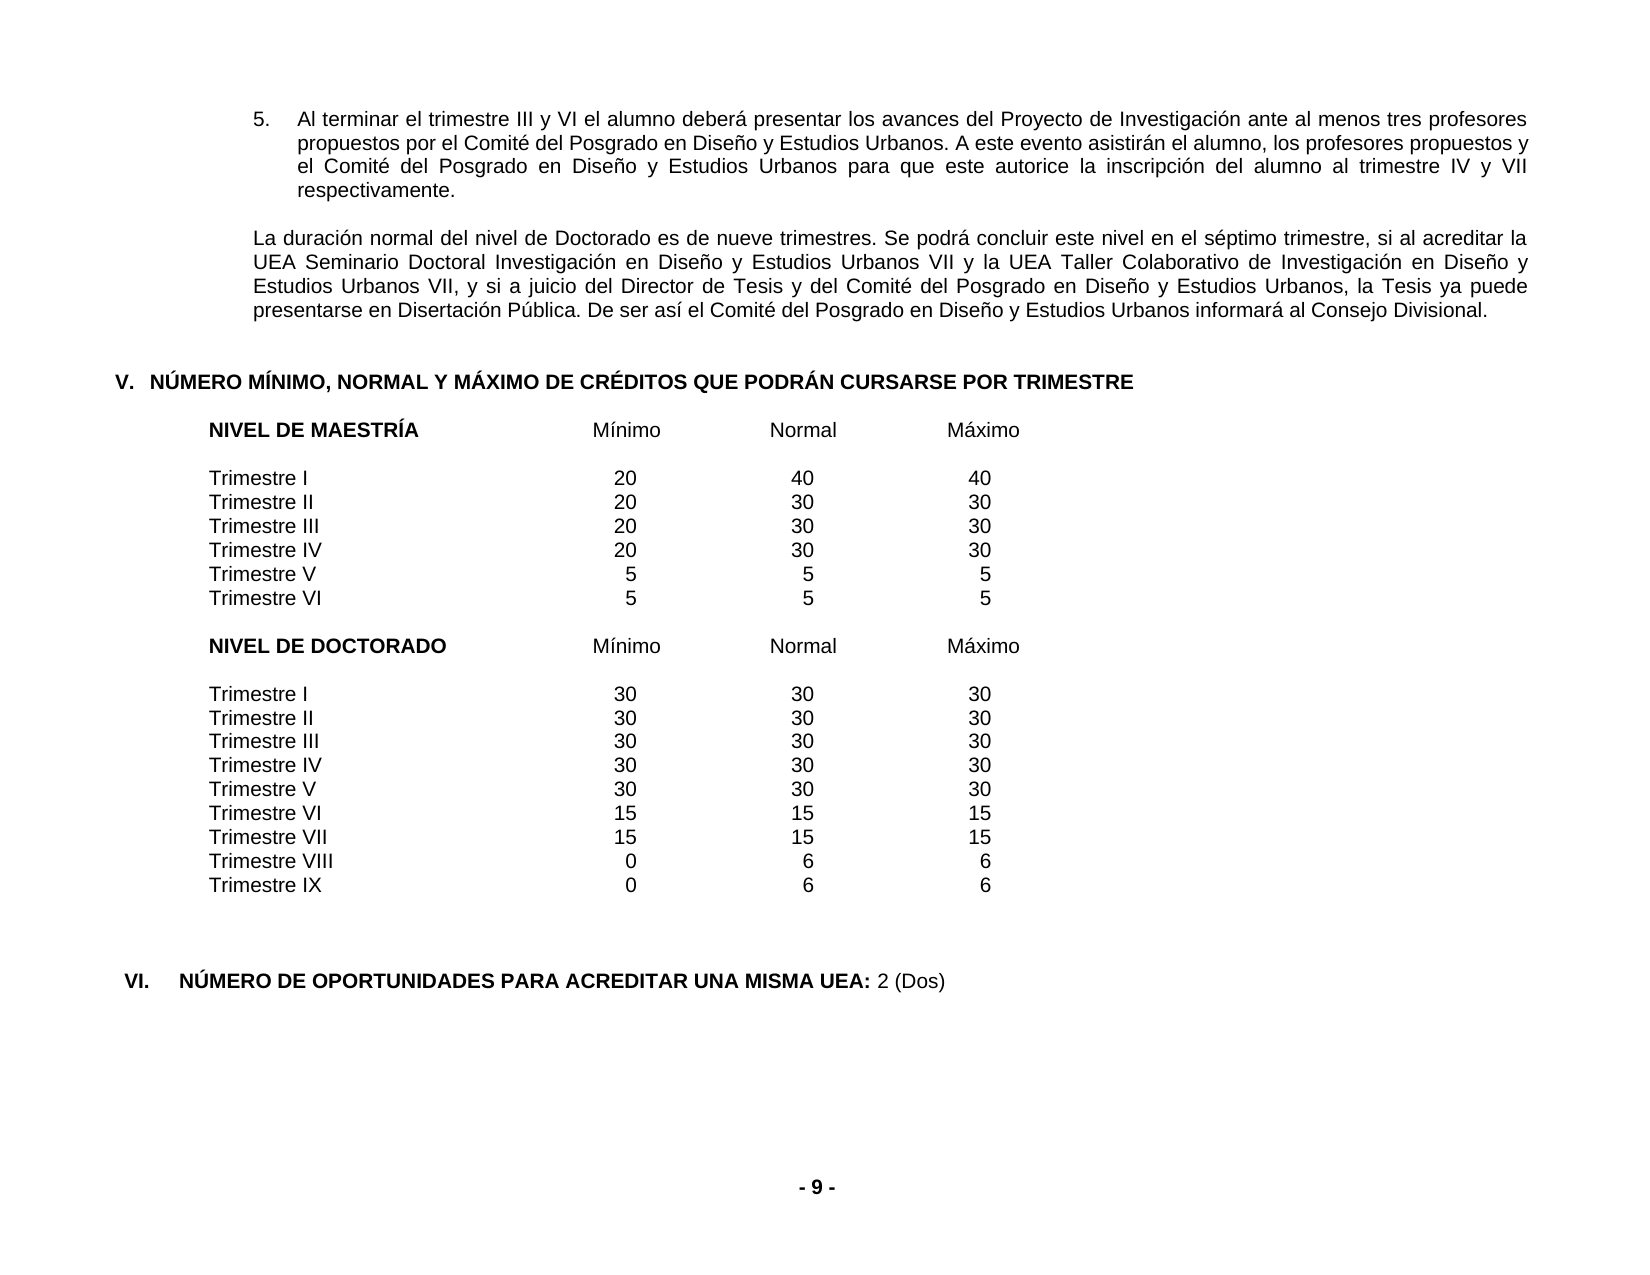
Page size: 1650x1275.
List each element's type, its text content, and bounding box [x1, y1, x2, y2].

text NIVEL DE DOCTORADO Mínimo Normal Máximo [208, 633, 1530, 657]
list Al terminar el trimestre III y VI el alumno deberá presentar los avances del Proyecto de Investigación ante al menos tres profesores propuestos por el Comité del Posgrado en Diseño y Estudios Urbanos. A este evento asistirán el alumno, los profesores propuestos y el Comité del Posgrado en Diseño y Estudios Urbanos para que este autorice la inscripción del alumno al trimestre IV y VII respectivamente. [253, 106, 1530, 202]
text Trimestre I 30 30 30 Trimestre II 30 30 30 Trimestre III 30 30 30 Trimestre IV 30 30 30 Trimestre V 30 30 30 Trimestre VI 15 15 15 Trimestre VII 15 15 15 Trimestre VIII 0 6 6 Trimestre IX 0 6 6 [208, 681, 1530, 897]
text NIVEL DE MAESTRÍA Mínimo Normal Máximo [208, 418, 1530, 442]
text Trimestre I 20 40 40 Trimestre II 20 30 30 Trimestre III 20 30 30 Trimestre IV 20 30 30 Trimestre V 5 5 5 Trimestre VI 5 5 5 [208, 466, 1530, 609]
list NÚMERO DE OPORTUNIDADES PARA ACREDITAR UNA MISMA UEA: 2 (Dos) [149, 969, 1530, 993]
list NÚMERO MÍNIMO, NORMAL Y MÁXIMO DE CRÉDITOS QUE PODRÁN CURSARSE POR TRIMESTRE [135, 370, 1530, 394]
text La duración normal del nivel de Doctorado es de nueve trimestres. Se podrá concluir este nivel en el séptimo trimestre, si al acreditar la UEA Seminario Doctoral Investigación en Diseño y Estudios Urbanos VII y la UEA Taller Colaborativo de Investigación en Diseño y Estudios Urbanos VII, y si a juicio del Director de Tesis y del Comité del Posgrado en Diseño y Estudios Urbanos, la Tesis ya puede presentarse en Disertación Pública. De ser así el Comité del Posgrado en Diseño y Estudios Urbanos informará al Consejo Divisional. [253, 226, 1530, 322]
